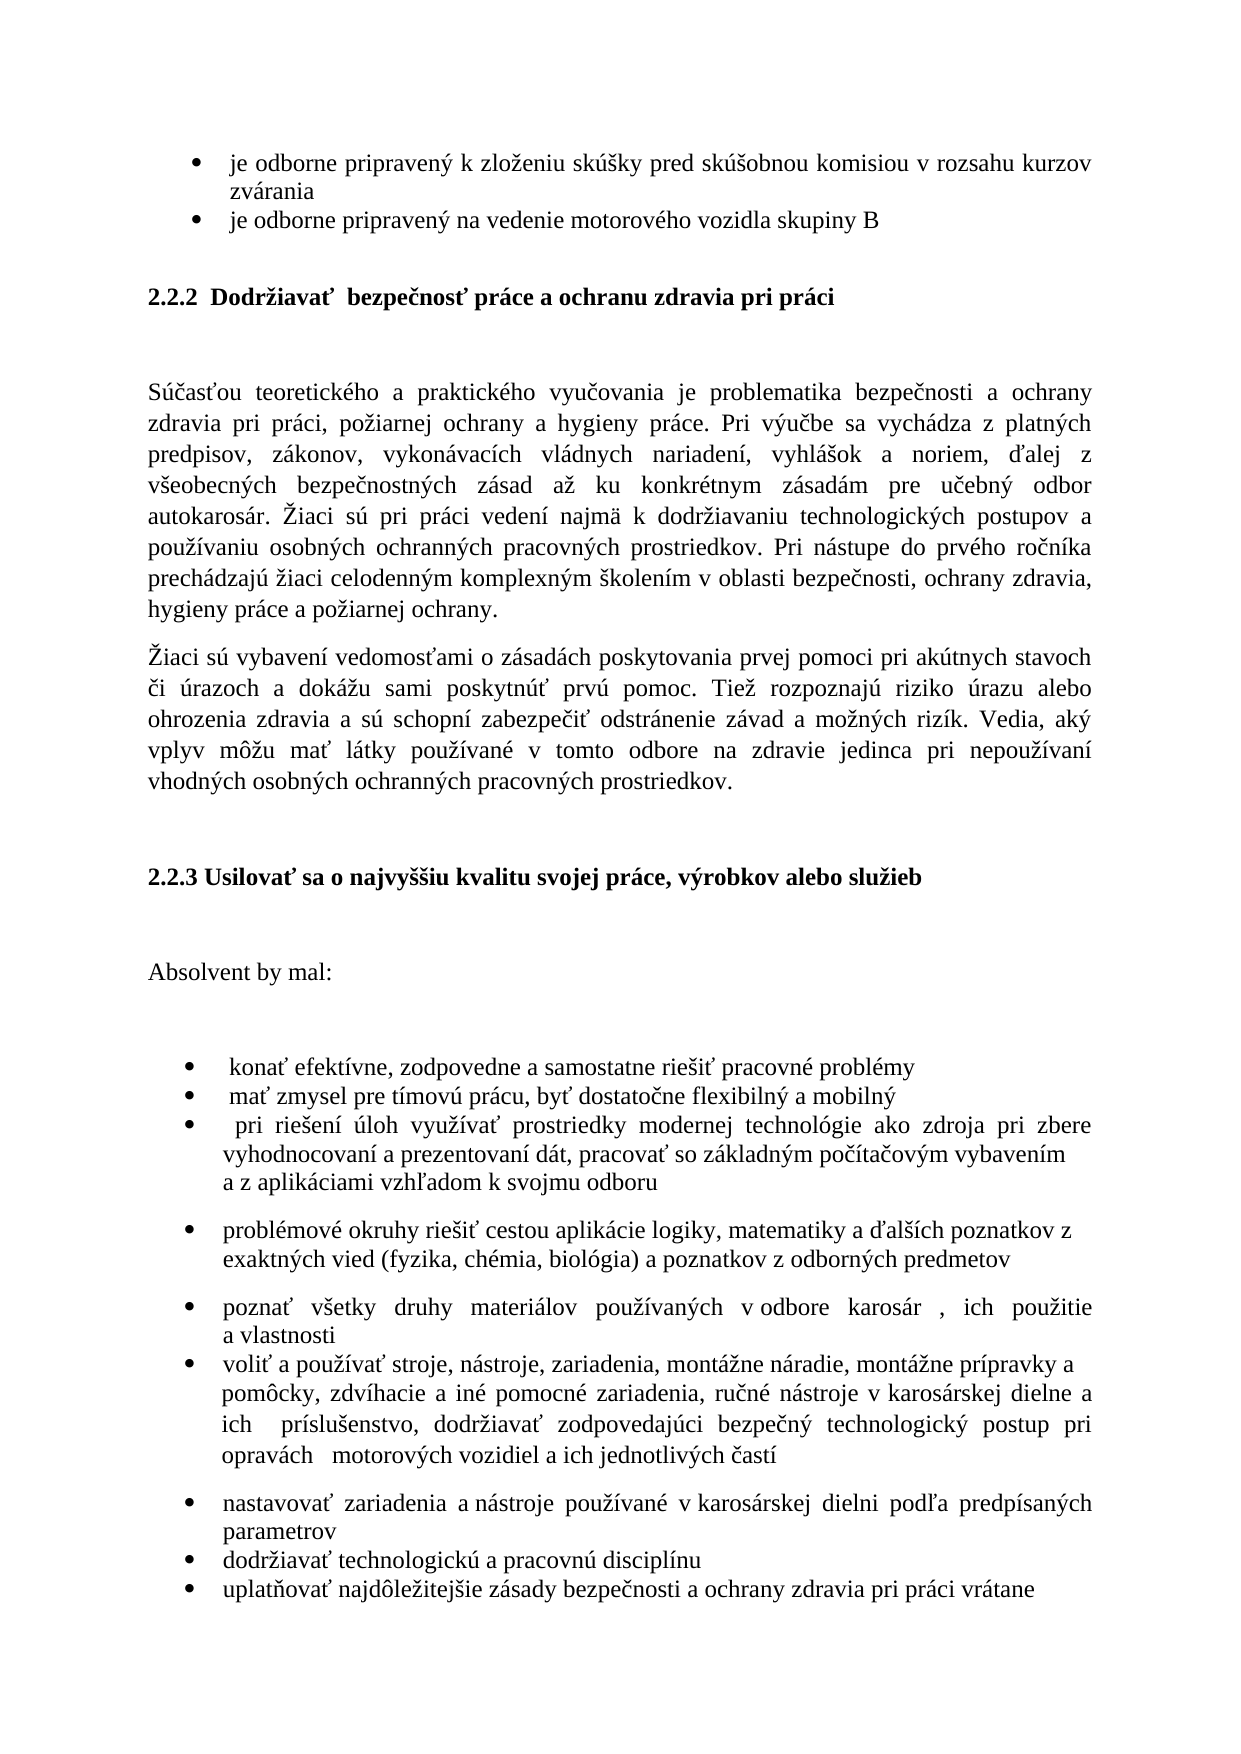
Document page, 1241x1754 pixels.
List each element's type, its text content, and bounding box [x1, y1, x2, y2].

text 2.2.2 Dodržiavať bezpečnosť práce a ochranu zdravia pri práci [148, 282, 1093, 310]
text a z aplikáciami vzhľadom k svojmu odboru [148, 1167, 1093, 1196]
text Žiaci sú vybavení vedomosťami o zásadách poskytovania prvej pomoci pri akútnych stavoch či úrazoch a dokážu sami poskytnúť prvú pomoc. Tiež rozpoznajú riziko úrazu alebo ohrozenia zdravia a sú schopní zabezpečiť odstránenie závad a možných rizík. Vedia, aký vplyv môžu mať látky používané v tomto odbore na zdravie jedinca pri nepoužívaní vhodných osobných ochranných pracovných prostriedkov. [148, 642, 1093, 795]
list nastavovať zariadenia a nástroje používané v karosárskej dielni podľa predpísaných parametrov [185, 1488, 1093, 1545]
list uplatňovať najdôležitejšie zásady bezpečnosti a ochrany zdravia pri práci vrátane [185, 1574, 1093, 1603]
list je odborne pripravený k zloženiu skúšky pred skúšobnou komisiou v rozsahu kurzov zvárania [192, 148, 1093, 205]
list pri riešení úloh využívať prostriedky modernej technológie ako zdroja pri zbere vyhodnocovaní a prezentovaní dát, pracovať so základným počítačovým vybavením [185, 1110, 1093, 1167]
list poznať všetky druhy materiálov používaných v odbore karosár , ich použitie a vlastnosti [185, 1292, 1093, 1349]
list konať efektívne, zodpovedne a samostatne riešiť pracovné problémy [185, 1052, 1093, 1081]
list dodržiavať technologickú a pracovnú disciplínu [185, 1545, 1093, 1574]
text Súčasťou teoretického a praktického vyučovania je problematika bezpečnosti a ochrany zdravia pri práci, požiarnej ochrany a hygieny práce. Pri výučbe sa vychádza z platných predpisov, zákonov, vykonávacích vládnych nariadení, vyhlášok a noriem, ďalej z všeobecných bezpečnostných zásad až ku konkrétnym zásadám pre učebný odbor autokarosár. Žiaci sú pri práci vedení najmä k dodržiavaniu technologických postupov a používaniu osobných ochranných pracovných prostriedkov. Pri nástupe do prvého ročníka prechádzajú žiaci celodenným komplexným školením v oblasti bezpečnosti, ochrany zdravia, hygieny práce a požiarnej ochrany. [148, 377, 1093, 623]
text exaktných vied (fyzika, chémia, biológia) a poznatkov z odborných predmetov [148, 1244, 1093, 1273]
text pomôcky, zdvíhacie a iné pomocné zariadenia, ručné nástroje v karosárskej dielne a ich príslušenstvo, dodržiavať zodpovedajúci bezpečný technologický postup pri opravách motorových vozidiel a ich jednotlivých častí [221, 1378, 1093, 1469]
list je odborne pripravený na vedenie motorového vozidla skupiny B [192, 205, 1093, 234]
list voliť a používať stroje, nástroje, zariadenia, montážne náradie, montážne prípravky a [185, 1349, 1093, 1378]
text Absolvent by mal: [148, 957, 1093, 986]
text 2.2.3 Usilovať sa o najvyššiu kvalitu svojej práce, výrobkov alebo služieb [148, 862, 1093, 890]
list problémové okruhy riešiť cestou aplikácie logiky, matematiky a ďalších poznatkov z [185, 1215, 1093, 1244]
list mať zmysel pre tímovú prácu, byť dostatočne flexibilný a mobilný [185, 1081, 1093, 1110]
